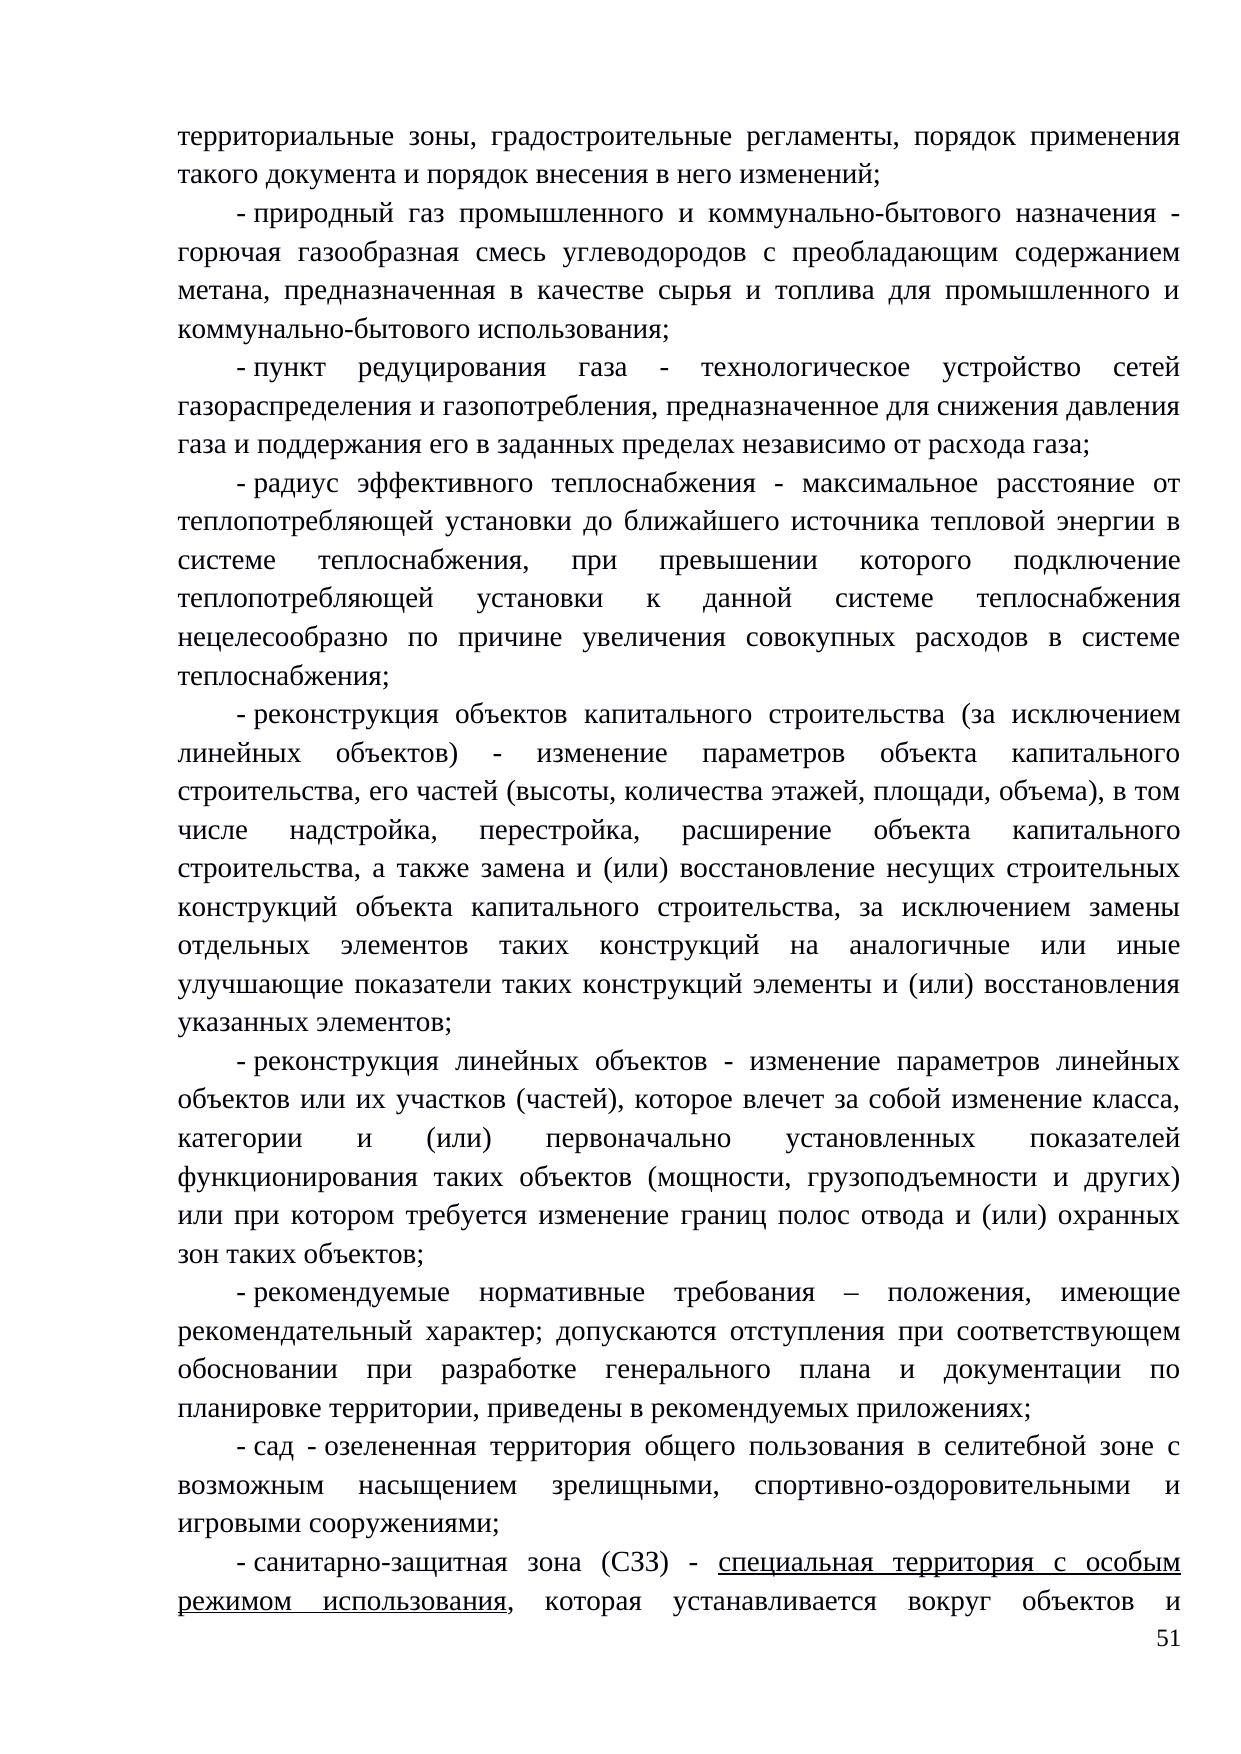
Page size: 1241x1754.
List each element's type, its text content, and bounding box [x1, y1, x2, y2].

text - сад - озелененная территория общего пользования в селитебной зоне с возможным насыщением зрелищными, спортивно-оздоровительными и игровыми сооружениями; [177, 1428, 1181, 1539]
text - пункт редуцирования газа - технологическое устройство сетей газораспределения и газопотребления, предназначенное для снижения давления газа и поддержания его в заданных пределах независимо от расхода газа; [177, 349, 1181, 460]
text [177, 118, 1181, 190]
text - радиус эффективного теплоснабжения - максимальное расстояние от теплопотребляющей установки до ближайшего источника тепловой энергии в системе теплоснабжения, при превышении которого подключение теплопотребляющей установки к данной системе теплоснабжения нецелесообразно по причине увеличения совокупных расходов в системе теплоснабжения; [177, 465, 1181, 691]
text - реконструкция объектов капитального строительства (за исключением линейных объектов) - изменение параметров объекта капитального строительства, его частей (высоты, количества этажей, площади, объема), в том числе надстройка, перестройка, расширение объекта капитального строительства, а также замена и (или) восстановление несущих строительных конструкций объекта капитального строительства, за исключением замены отдельных элементов таких конструкций на аналогичные или иные улучшающие показатели таких конструкций элементы и (или) восстановления указанных элементов; [177, 696, 1181, 1038]
text - рекомендуемые нормативные требования – положения, имеющие рекомендательный характер; допускаются отступления при соответствующем обосновании при разработке генерального плана и документации по планировке территории, приведены в рекомендуемых приложениях; [177, 1274, 1181, 1423]
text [177, 1544, 1181, 1616]
text - природный газ промышленного и коммунально-бытового назначения - горючая газообразная смесь углеводородов с преобладающим содержанием метана, предназначенная в качестве сырья и топлива для промышленного и коммунально-бытового использования; [177, 195, 1181, 344]
text - реконструкция линейных объектов - изменение параметров линейных объектов или их участков (частей), которое влечет за собой изменение класса, категории и (или) первоначально установленных показателей функционирования таких объектов (мощности, грузоподъемности и других) или при котором требуется изменение границ полос отвода и (или) охранных зон таких объектов; [177, 1043, 1181, 1269]
